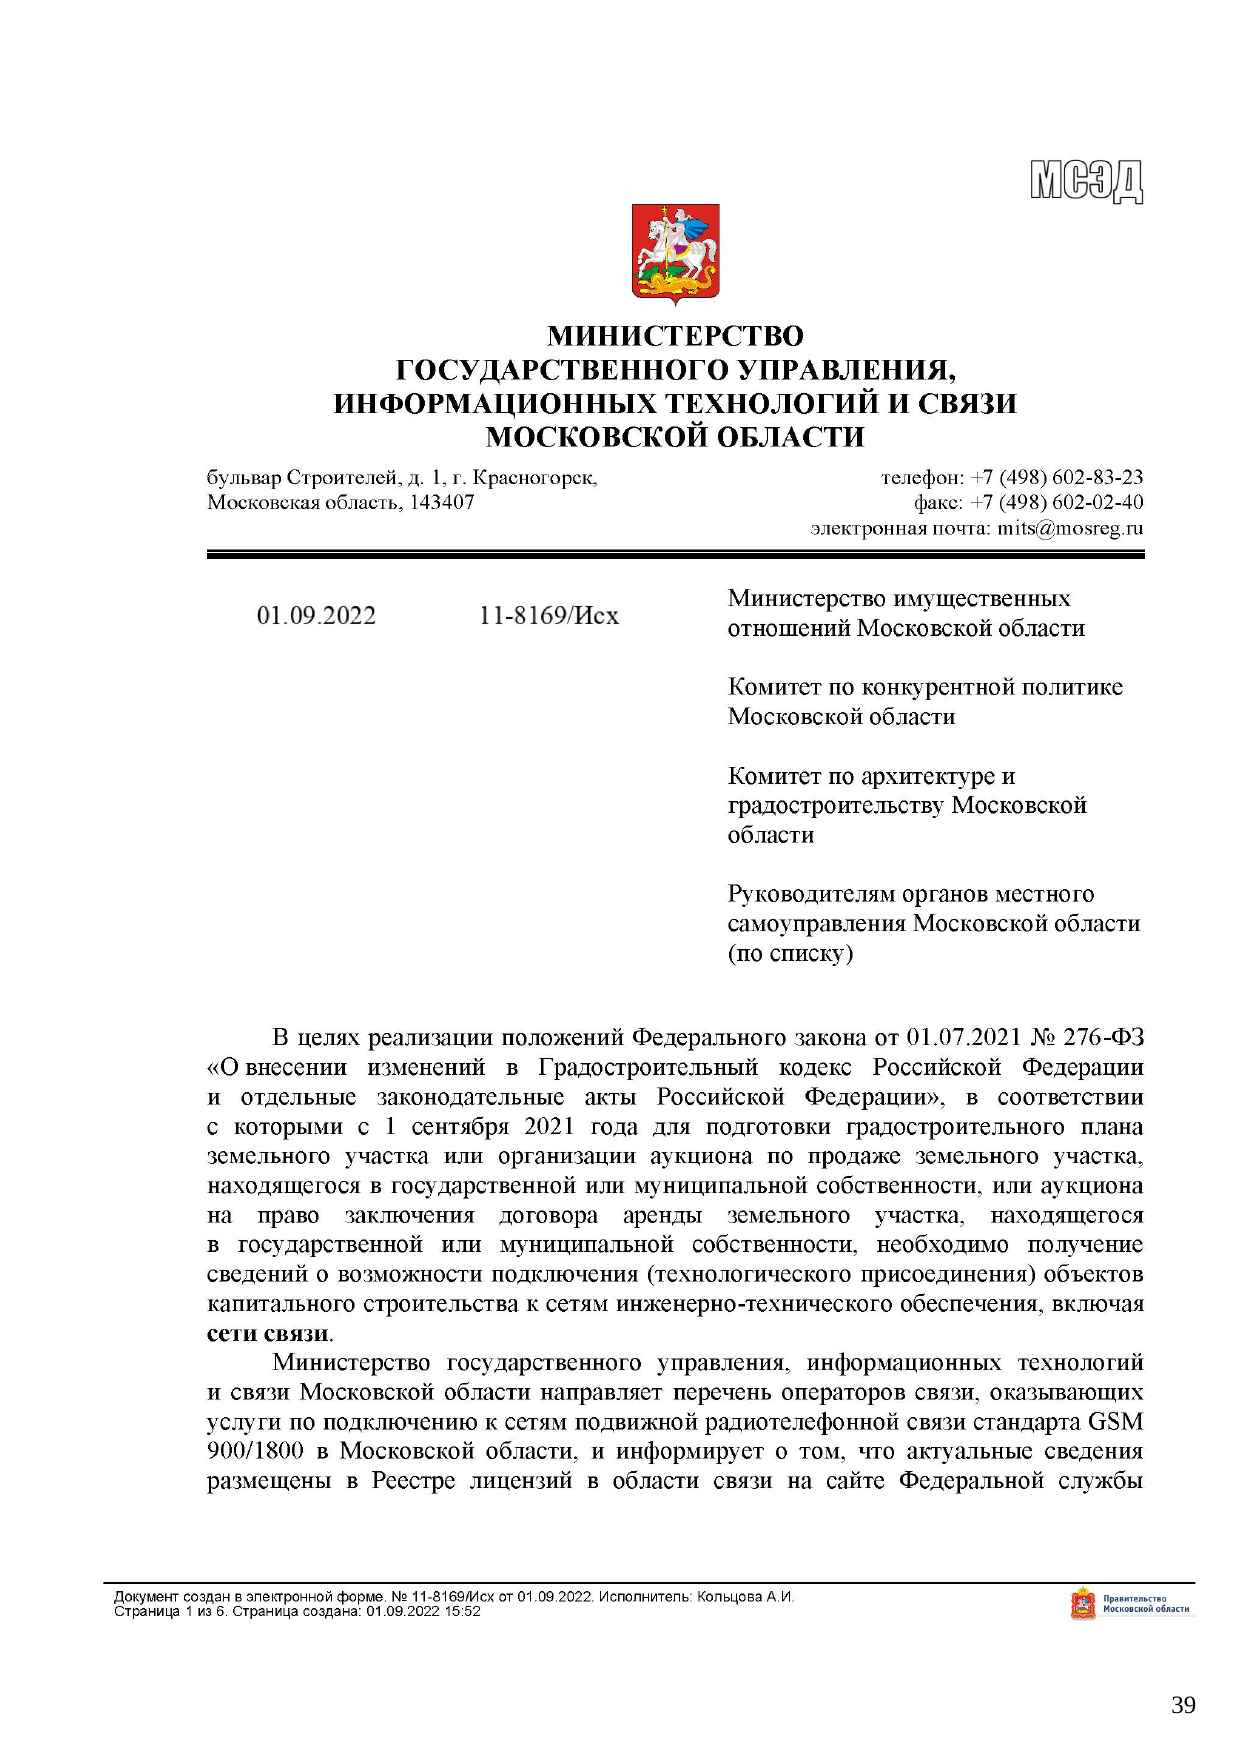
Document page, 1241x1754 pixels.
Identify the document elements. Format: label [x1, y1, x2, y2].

picture [103, 88, 1196, 1634]
